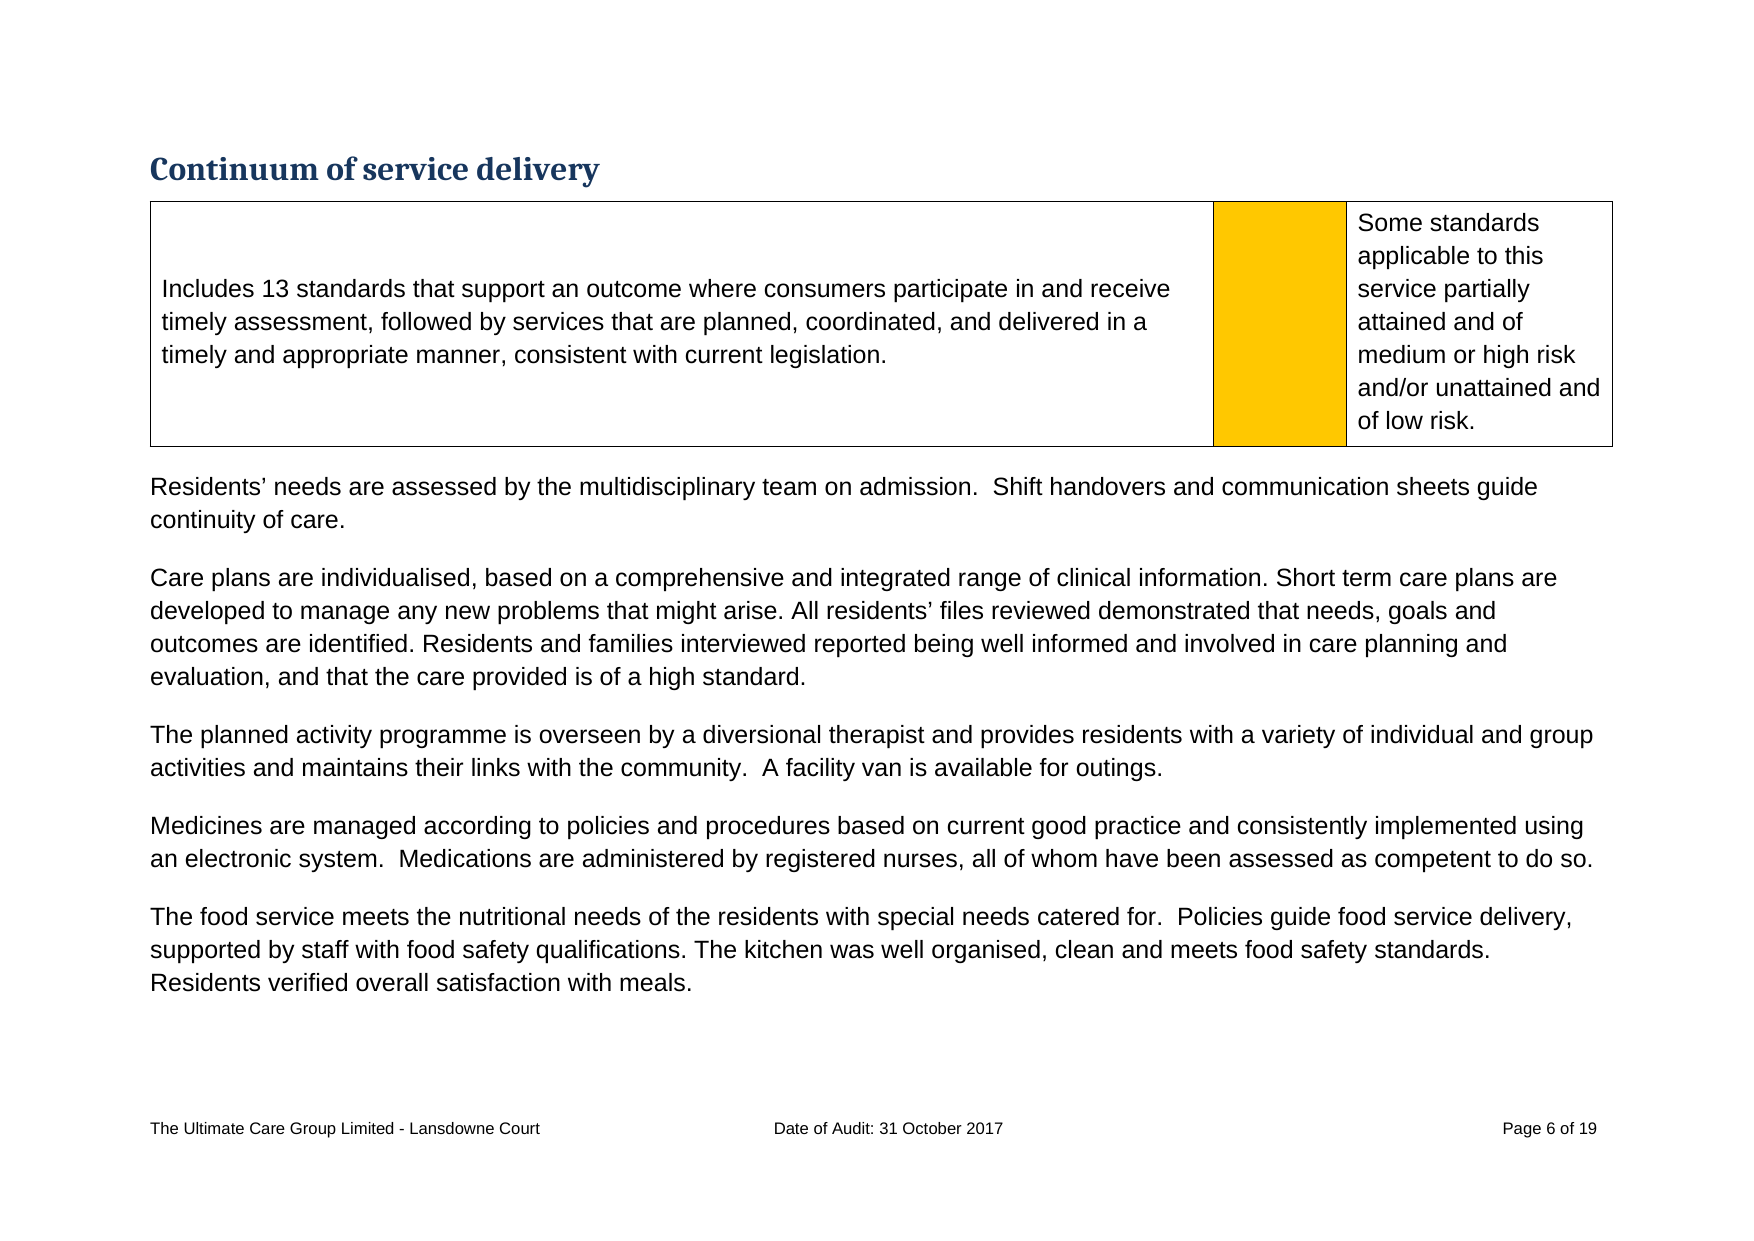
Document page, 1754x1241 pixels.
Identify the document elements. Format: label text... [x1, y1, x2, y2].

table_header Includes 13 standards that support an outcome where consumers participate in and receive timely assessment, followed by services that are planned, coordinated, and delivered in a timely and appropriate manner, consistent with current legislation. [151, 202, 1213, 446]
table_header Some standards applicable to this service partially attained and of medium or high risk and/or unattained and of low risk. [1347, 202, 1612, 446]
text The planned activity programme is overseen by a diversional therapist and provides residents with a variety of individual and group activities and maintains their links with the community. A facility van is available for outings. [150, 720, 1604, 781]
table_header [1214, 202, 1346, 446]
subtitle Continuum of service delivery [150, 150, 1604, 188]
text Care plans are individualised, based on a comprehensive and integrated range of clinical information. Short term care plans are developed to manage any new problems that might arise. All residents’ files reviewed demonstrated that needs, goals and outcomes are identified. Residents and families interviewed reported being well informed and involved in care planning and evaluation, and that the care provided is of a high standard. [150, 563, 1604, 690]
text Residents’ needs are assessed by the multidisciplinary team on admission. Shift handovers and communication sheets guide continuity of care. [150, 472, 1604, 533]
text The food service meets the nutritional needs of the residents with special needs catered for. Policies guide food service delivery, supported by staff with food safety qualifications. The kitchen was well organised, clean and meets food safety standards. Residents verified overall satisfaction with meals. [150, 902, 1604, 997]
text Medicines are managed according to policies and procedures based on current good practice and consistently implemented using an electronic system. Medications are administered by registered nurses, all of whom have been assessed as competent to do so. [150, 811, 1604, 872]
